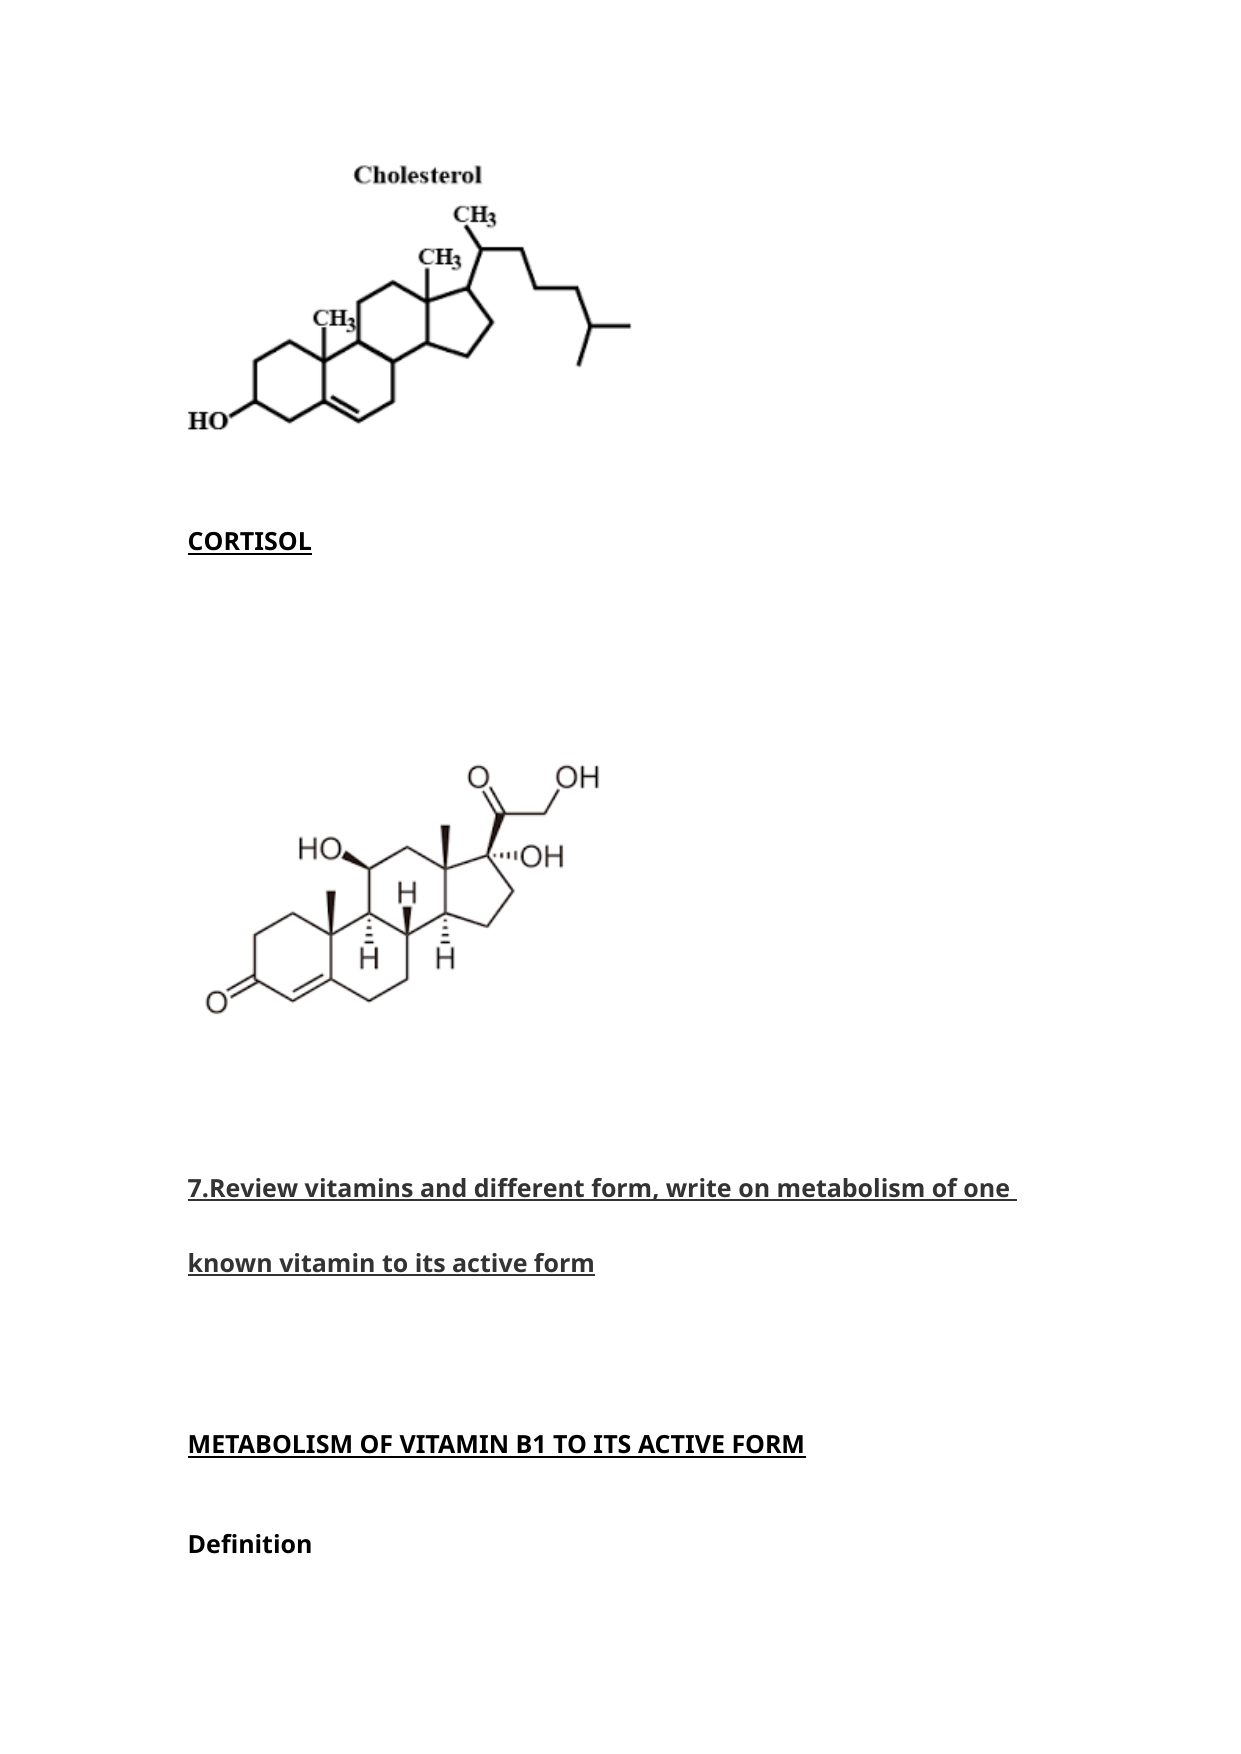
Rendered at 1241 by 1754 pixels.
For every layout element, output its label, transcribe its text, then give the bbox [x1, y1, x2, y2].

picture [187, 162, 632, 439]
text CORTISOL [187, 509, 1053, 574]
subtitle Definition [187, 1511, 1053, 1576]
text METABOLISM OF VITAMIN B1 TO ITS ACTIVE FORM [187, 1412, 1053, 1477]
text 7.Review vitamins and different form, write on metabolism of one known vitamin to its active form [187, 1155, 1053, 1295]
picture [187, 747, 618, 1033]
